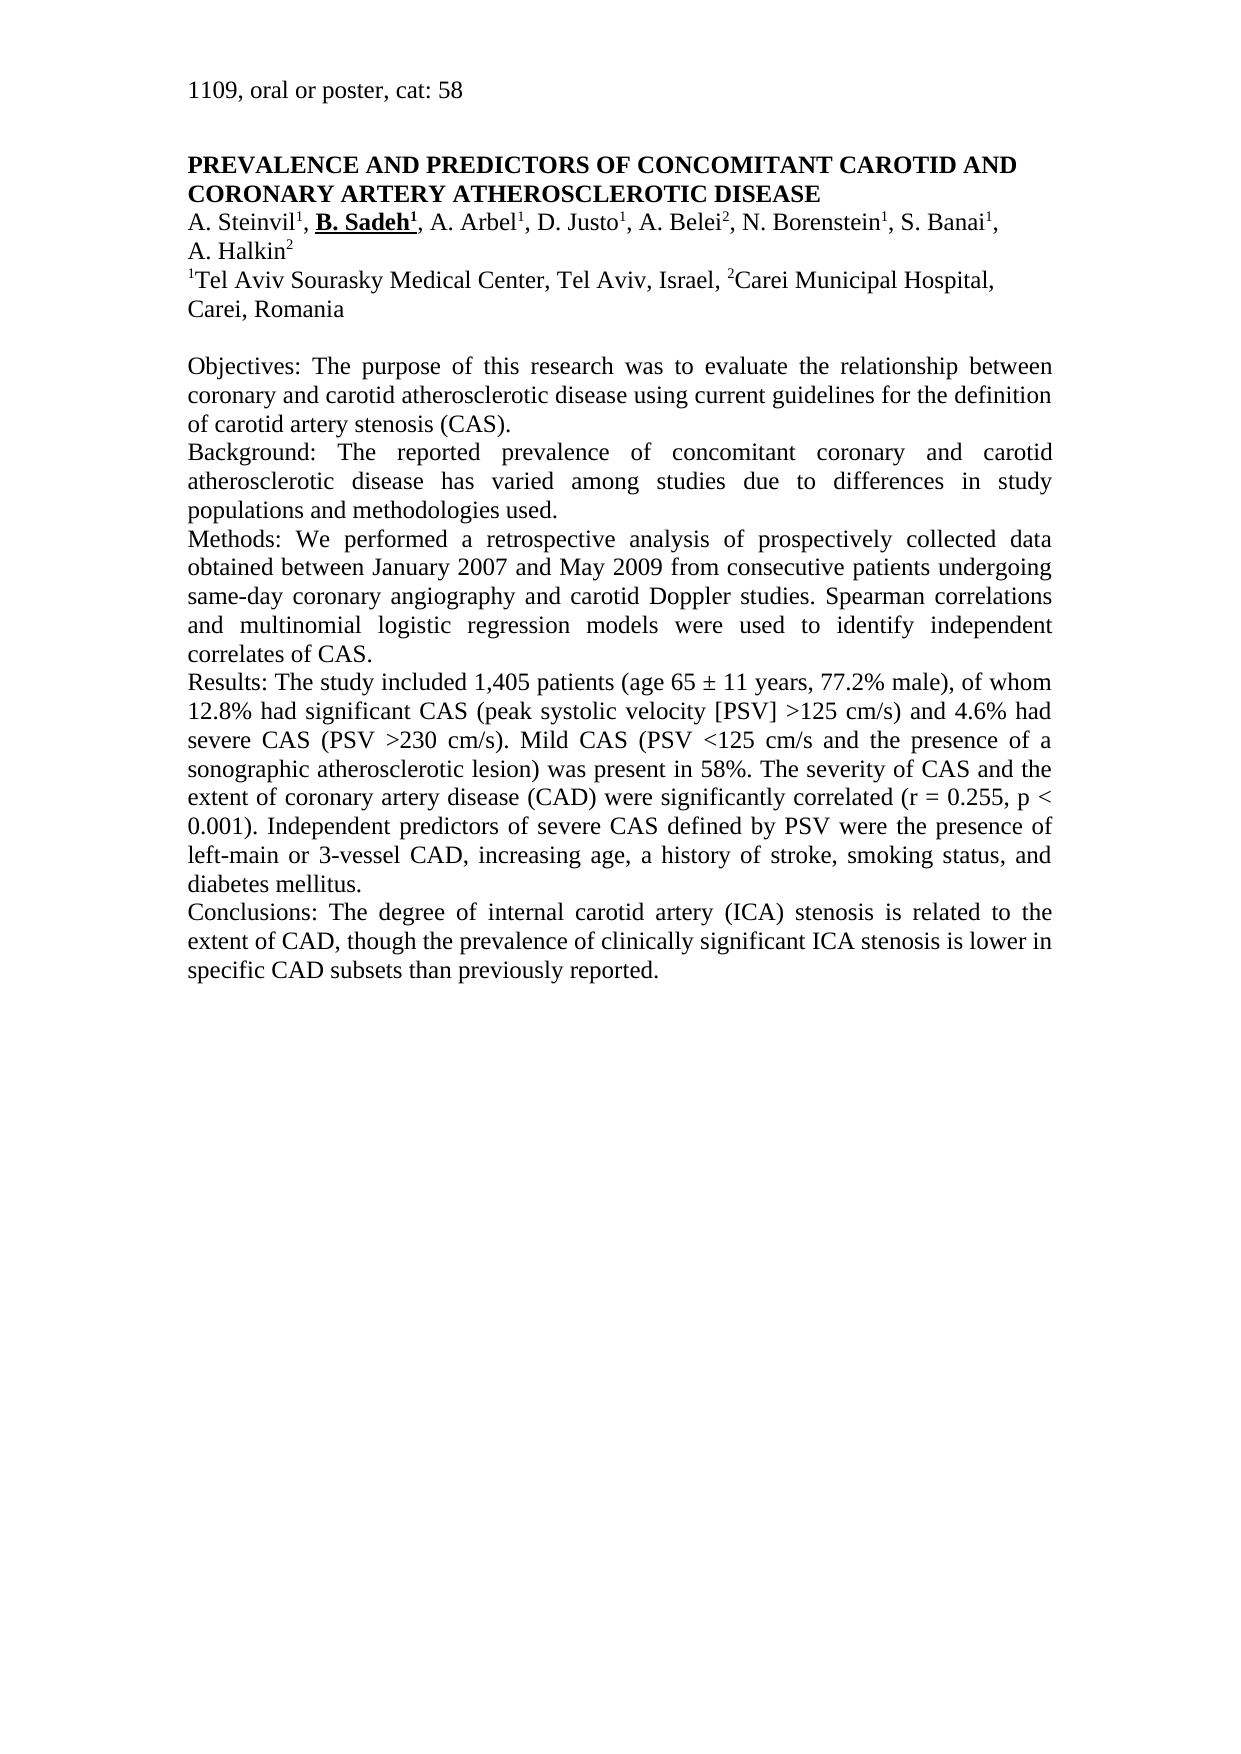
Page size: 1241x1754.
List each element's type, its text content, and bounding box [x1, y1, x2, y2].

text Objectives: The purpose of this research was to evaluate the relationship between coronary and carotid atherosclerotic disease using current guidelines for the definition of carotid artery stenosis (CAS). [187, 351, 1053, 437]
text Background: The reported prevalence of concomitant coronary and carotid atherosclerotic disease has varied among studies due to differences in study populations and methodologies used. [187, 437, 1053, 524]
text Methods: We performed a retrospective analysis of prospectively collected data obtained between January 2007 and May 2009 from consecutive patients undergoing same-day coronary angiography and carotid Doppler studies. Spearman correlations and multinomial logistic regression models were used to identify independent correlates of CAS. [187, 524, 1053, 667]
text A. Halkin2 [187, 236, 1053, 265]
text Carei, Romania [187, 294, 1053, 322]
text 1Tel Aviv Sourasky Medical Center, Tel Aviv, Israel, 2Carei Municipal Hospital, [187, 265, 1053, 294]
text Results: The study included 1,405 patients (age 65 ± 11 years, 77.2% male), of whom 12.8% had significant CAS (peak systolic velocity [PSV] >125 cm/s) and 4.6% had severe CAS (PSV >230 cm/s). Mild CAS (PSV <125 cm/s and the presence of a sonographic atherosclerotic lesion) was present in 58%. The severity of CAS and the extent of coronary artery disease (CAD) were significantly correlated (r = 0.255, p < 0.001). Independent predictors of severe CAS defined by PSV were the presence of left-main or 3-vessel CAD, increasing age, a history of stroke, smoking status, and diabetes mellitus. [187, 667, 1053, 897]
text Conclusions: The degree of internal carotid artery (ICA) stenosis is related to the extent of CAD, though the prevalence of clinically significant ICA stenosis is lower in specific CAD subsets than previously reported. [187, 897, 1053, 984]
text A. Steinvil1, B. Sadeh1, A. Arbel1, D. Justo1, A. Belei2, N. Borenstein1, S. Banai1, [187, 207, 1053, 236]
text PREVALENCE AND PREDICTORS OF CONCOMITANT CAROTID AND CORONARY ARTERY ATHEROSCLEROTIC DISEASE [187, 150, 1053, 207]
